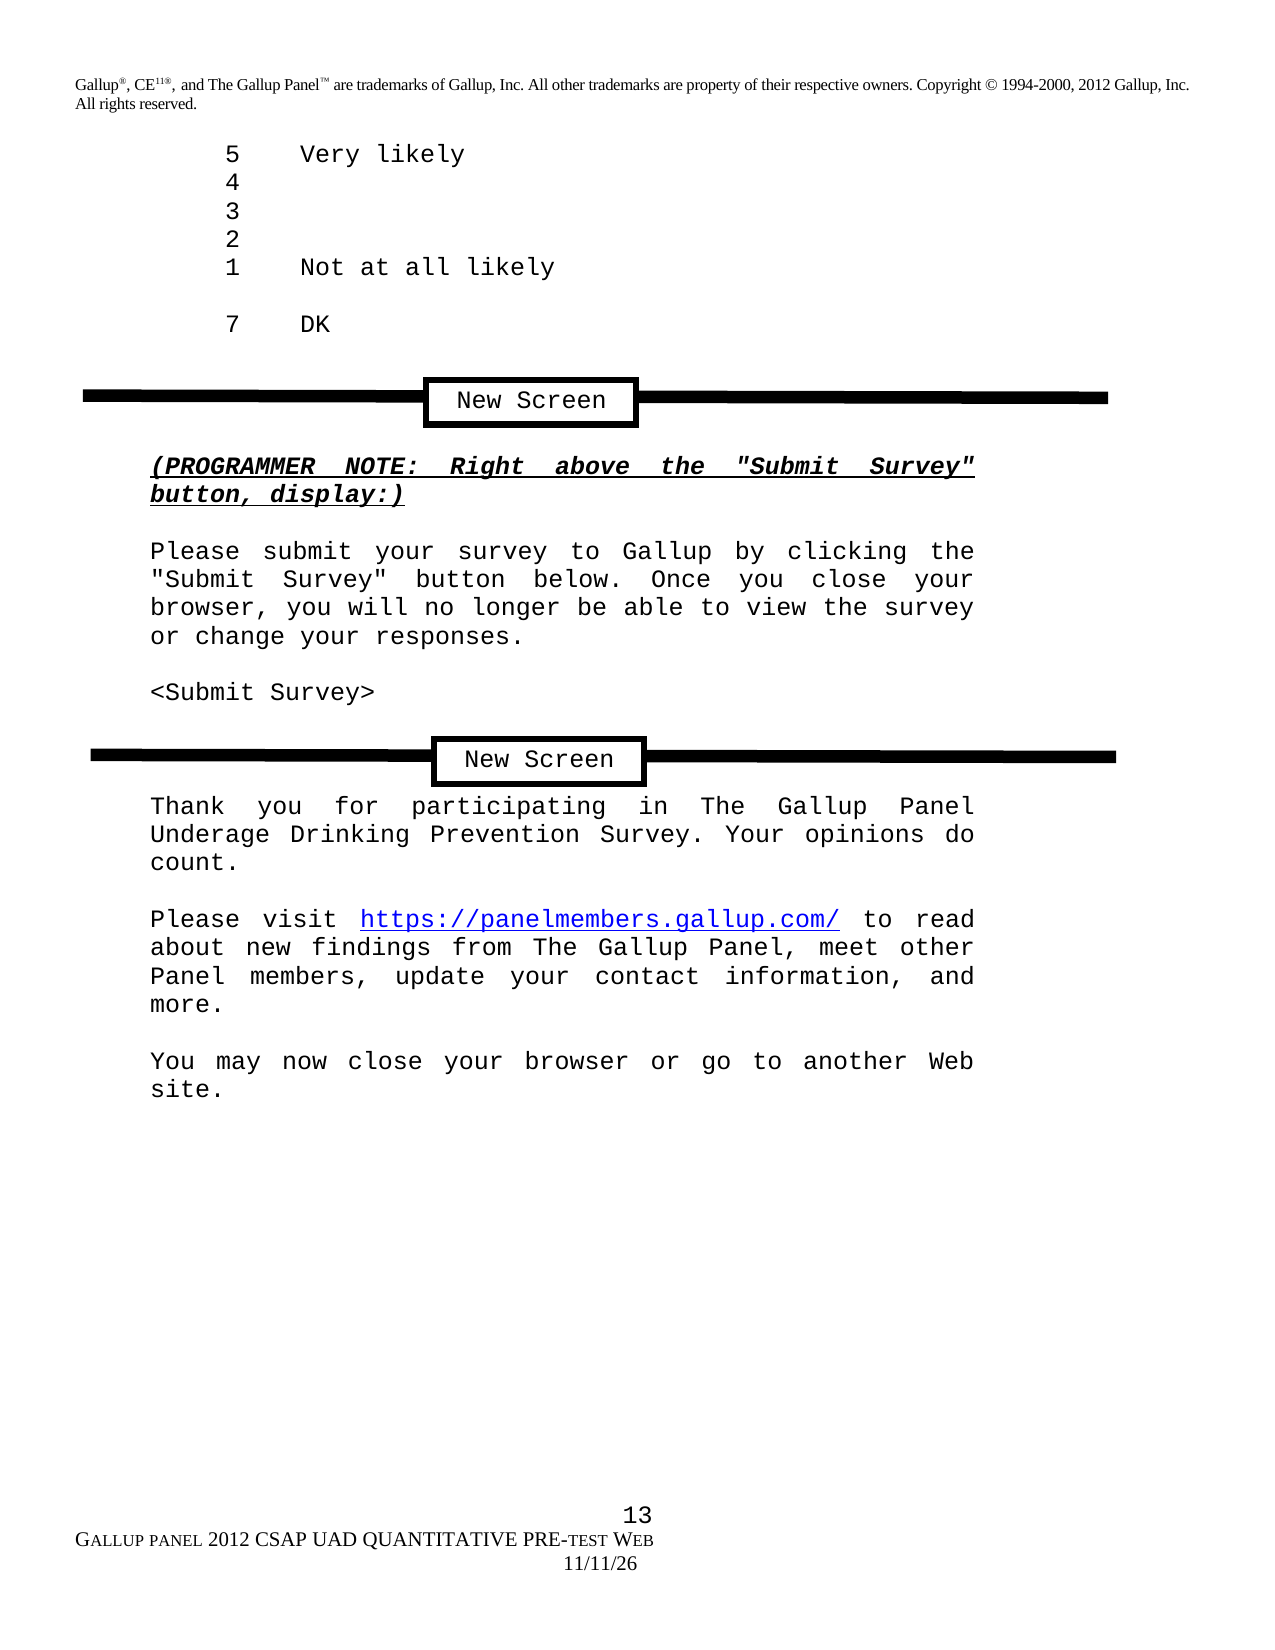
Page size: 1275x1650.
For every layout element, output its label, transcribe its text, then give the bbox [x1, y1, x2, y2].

text 4 [75, 170, 1200, 198]
text (PROGRAMMER NOTE: Right above the "Submit Survey" button, display:) [75, 453, 975, 510]
text Please visit https://panelmembers.gallup.com/ to read about new findings from The Gallup Panel, meet other Panel members, update your contact information, and more. [75, 907, 975, 1020]
text Please submit your survey to Gallup by clicking the "Submit Survey" button below. Once you close your browser, you will no longer be able to view the survey or change your responses. [75, 538, 975, 652]
text You may now close your browser or go to another Web site. [75, 1048, 975, 1105]
text 1 Not at all likely [75, 255, 1200, 283]
text <Submit Survey> [75, 680, 975, 708]
text Thank you for participating in The Gallup Panel Underage Drinking Prevention Survey. Your opinions do count. [150, 793, 975, 878]
text 3 [75, 198, 1200, 227]
text 2 [75, 227, 1200, 255]
text 7 DK [75, 312, 1200, 340]
text 5 Very likely [75, 142, 1200, 170]
